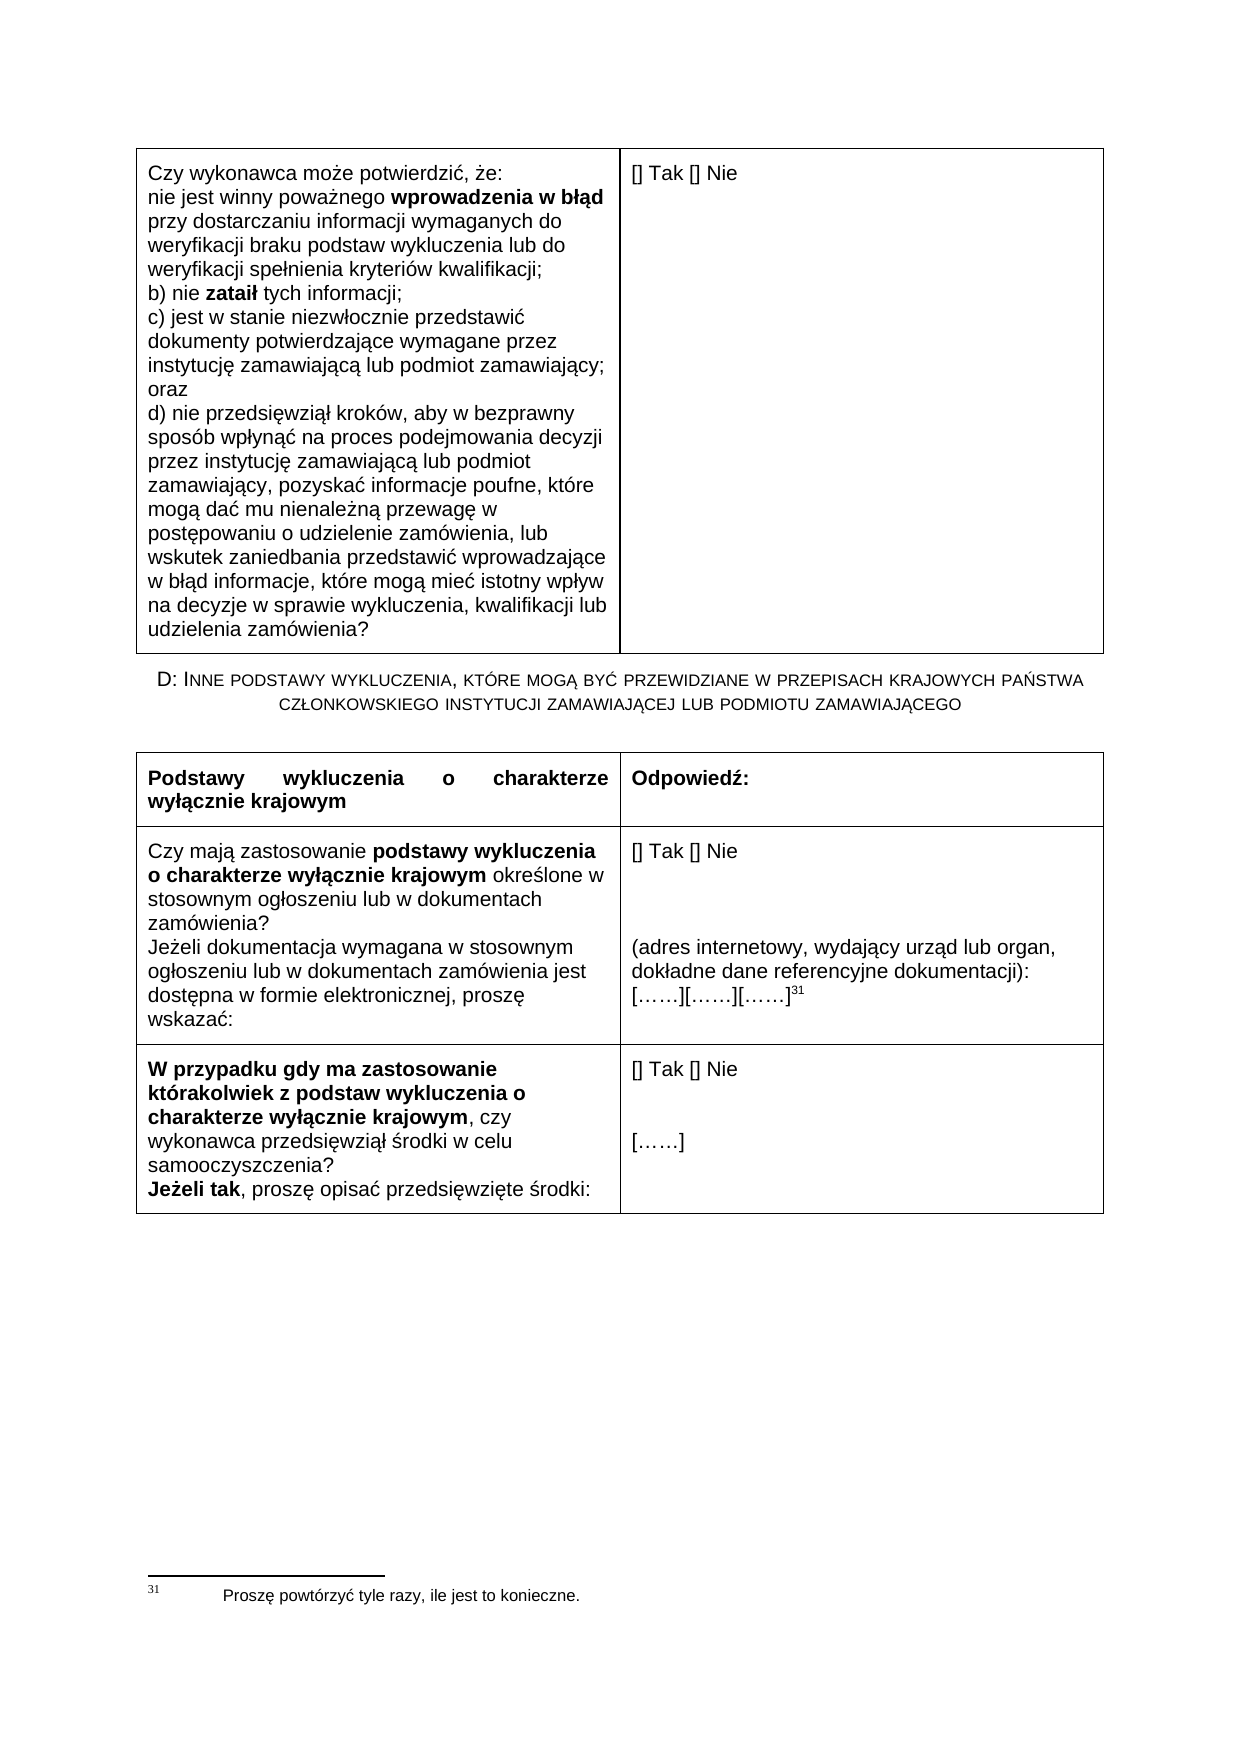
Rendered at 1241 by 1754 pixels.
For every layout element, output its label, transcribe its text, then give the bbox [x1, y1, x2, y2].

table_cell [] Tak [] Nie (adres internetowy, wydający urząd lub organ, dokładne dane referencyjne dokumentacji): [……][……][……] [621, 827, 1103, 1043]
table_cell Czy mają zastosowanie podstawy wykluczenia o charakterze wyłącznie krajowym określone w stosownym ogłoszeniu lub w dokumentach zamówienia? Jeżeli dokumentacja wymagana w stosownym ogłoszeniu lub w dokumentach zamówienia jest dostępna w formie elektronicznej, proszę wskazać: [137, 827, 620, 1043]
table_cell [] Tak [] Nie [621, 149, 1103, 653]
text D: Inne podstawy wykluczenia, które mogą być przewidziane w przepisach krajowych państwa członkowskiego instytucji zamawiającej lub podmiotu zamawiającego [148, 666, 1093, 714]
table_header Podstawy wykluczenia o charakterze wyłącznie krajowym [137, 753, 620, 826]
table_cell W przypadku gdy ma zastosowanie którakolwiek z podstaw wykluczenia o charakterze wyłącznie krajowym, czy wykonawca przedsięwziął środki w celu samooczyszczenia? Jeżeli tak, proszę opisać przedsięwzięte środki: [137, 1045, 620, 1213]
table_header Odpowiedź: [621, 753, 1103, 826]
table_cell Czy wykonawca może potwierdzić, że: nie jest winny poważnego wprowadzenia w błąd przy dostarczaniu informacji wymaganych do weryfikacji braku podstaw wykluczenia lub do weryfikacji spełnienia kryteriów kwalifikacji; b) nie zataił tych informacji; c) jest w stanie niezwłocznie przedstawić dokumenty potwierdzające wymagane przez instytucję zamawiającą lub podmiot zamawiający; oraz d) nie przedsięwziął kroków, aby w bezprawny sposób wpłynąć na proces podejmowania decyzji przez instytucję zamawiającą lub podmiot zamawiający, pozyskać informacje poufne, które mogą dać mu nienależną przewagę w postępowaniu o udzielenie zamówienia, lub wskutek zaniedbania przedstawić wprowadzające w błąd informacje, które mogą mieć istotny wpływ na decyzje w sprawie wykluczenia, kwalifikacji lub udzielenia zamówienia? [137, 149, 619, 653]
table_cell [] Tak [] Nie [……] [621, 1045, 1103, 1213]
